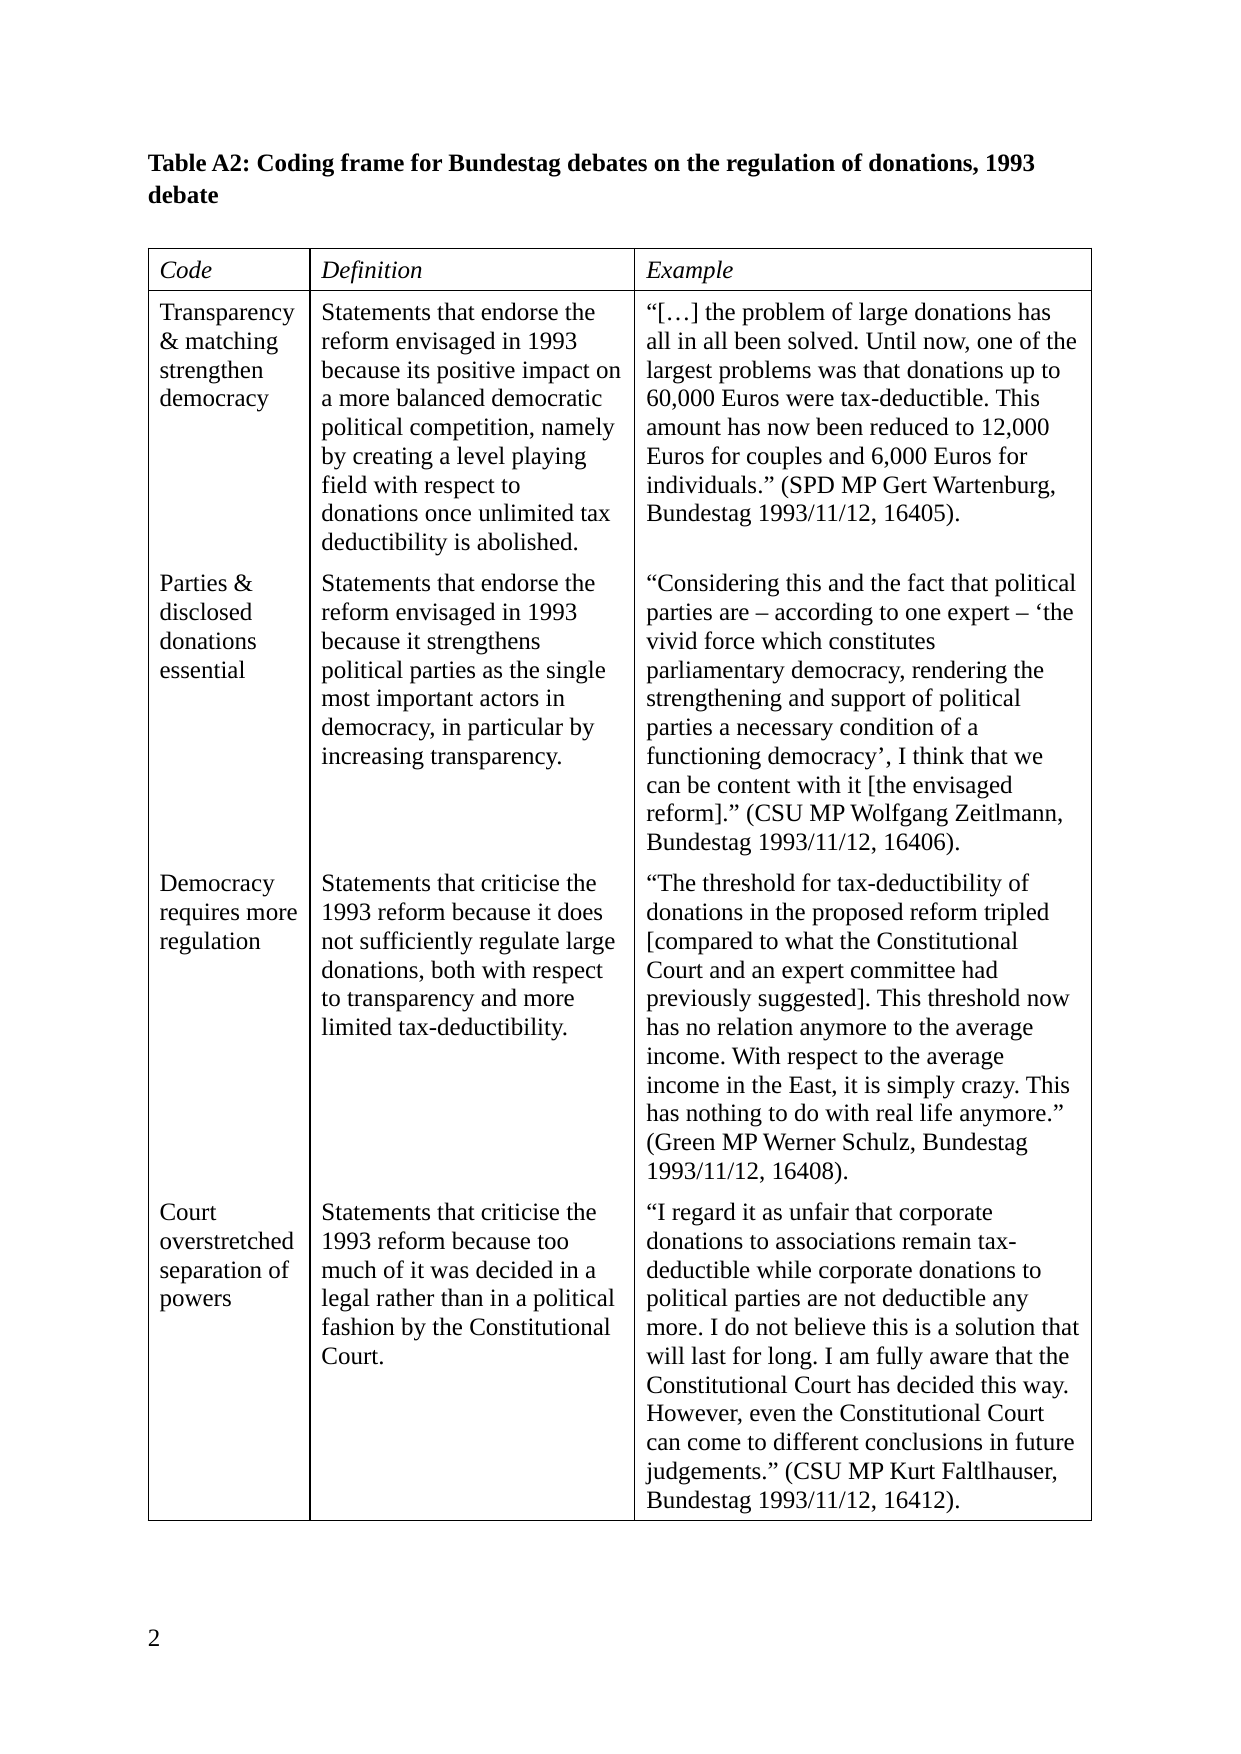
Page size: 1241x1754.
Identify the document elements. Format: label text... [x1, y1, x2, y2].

table_cell Statements that endorse the reform envisaged in 1993 because it strengthens political parties as the single most important actors in democracy, in particular by increasing transparency. [311, 562, 634, 862]
table_cell “Considering this and the fact that political parties are – according to one expert – ‘the vivid force which constitutes parliamentary democracy, rendering the strengthening and support of political parties a necessary condition of a functioning democracy’, I think that we can be content with it [the envisaged reform].” (CSU MP Wolfgang Zeitlmann, Bundestag 1993/11/12, 16406). [635, 562, 1091, 862]
table_header Example [635, 249, 1091, 290]
table_header Code [149, 249, 309, 290]
table_cell Court overstretched separation of powers [149, 1191, 309, 1520]
table_cell “[…] the problem of large donations has all in all been solved. Until now, one of the largest problems was that donations up to 60,000 Euros were tax-deductible. This amount has now been reduced to 12,000 Euros for couples and 6,000 Euros for individuals.” (SPD MP Gert Wartenburg, Bundestag 1993/11/12, 16405). [635, 291, 1091, 562]
table_cell Statements that criticise the 1993 reform because too much of it was decided in a legal rather than in a political fashion by the Constitutional Court. [311, 1191, 634, 1520]
table_cell Parties & disclosed donations essential [149, 562, 309, 862]
table_cell Democracy requires more regulation [149, 862, 309, 1191]
table_cell “I regard it as unfair that corporate donations to associations remain tax-deductible while corporate donations to political parties are not deductible any more. I do not believe this is a solution that will last for long. I am fully aware that the Constitutional Court has decided this way. However, even the Constitutional Court can come to different conclusions in future judgements.” (CSU MP Kurt Faltlhauser, Bundestag 1993/11/12, 16412). [635, 1191, 1091, 1520]
table_cell “The threshold for tax-deductibility of donations in the proposed reform tripled [compared to what the Constitutional Court and an expert committee had previously suggested]. This threshold now has no relation anymore to the average income. With respect to the average income in the East, it is simply crazy. This has nothing to do with real life anymore.” (Green MP Werner Schulz, Bundestag 1993/11/12, 16408). [635, 862, 1091, 1191]
table_header Definition [311, 249, 634, 290]
table_cell Transparency & matching strengthen democracy [149, 291, 309, 562]
table_cell Statements that criticise the 1993 reform because it does not sufficiently regulate large donations, both with respect to transparency and more limited tax-deductibility. [311, 862, 634, 1191]
table_cell Statements that endorse the reform envisaged in 1993 because its positive impact on a more balanced democratic political competition, namely by creating a level playing field with respect to donations once unlimited tax deductibility is abolished. [311, 291, 634, 562]
text Table A2: Coding frame for Bundestag debates on the regulation of donations, 1993 debate [148, 148, 1093, 209]
